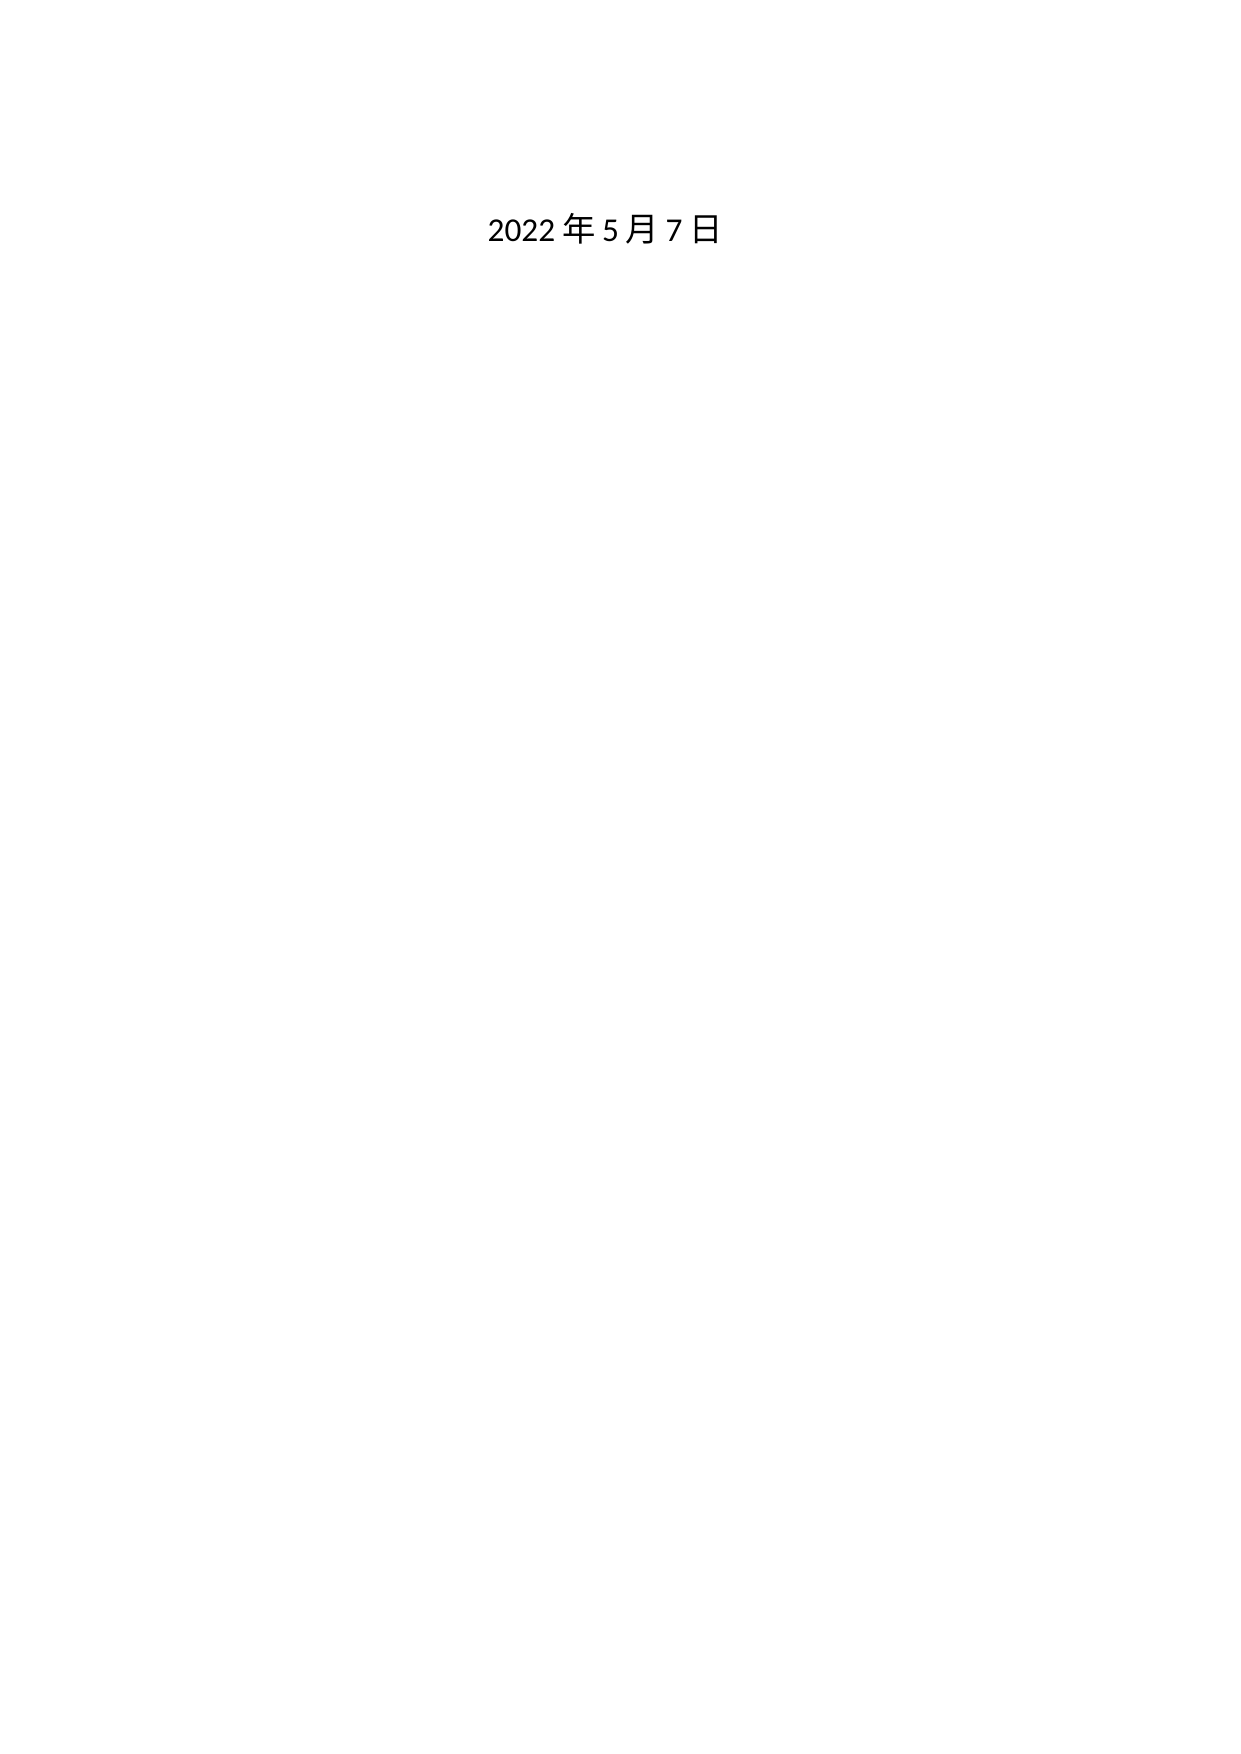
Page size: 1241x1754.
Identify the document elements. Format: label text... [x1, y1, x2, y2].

text 2022年5月7日 [187, 194, 1053, 259]
